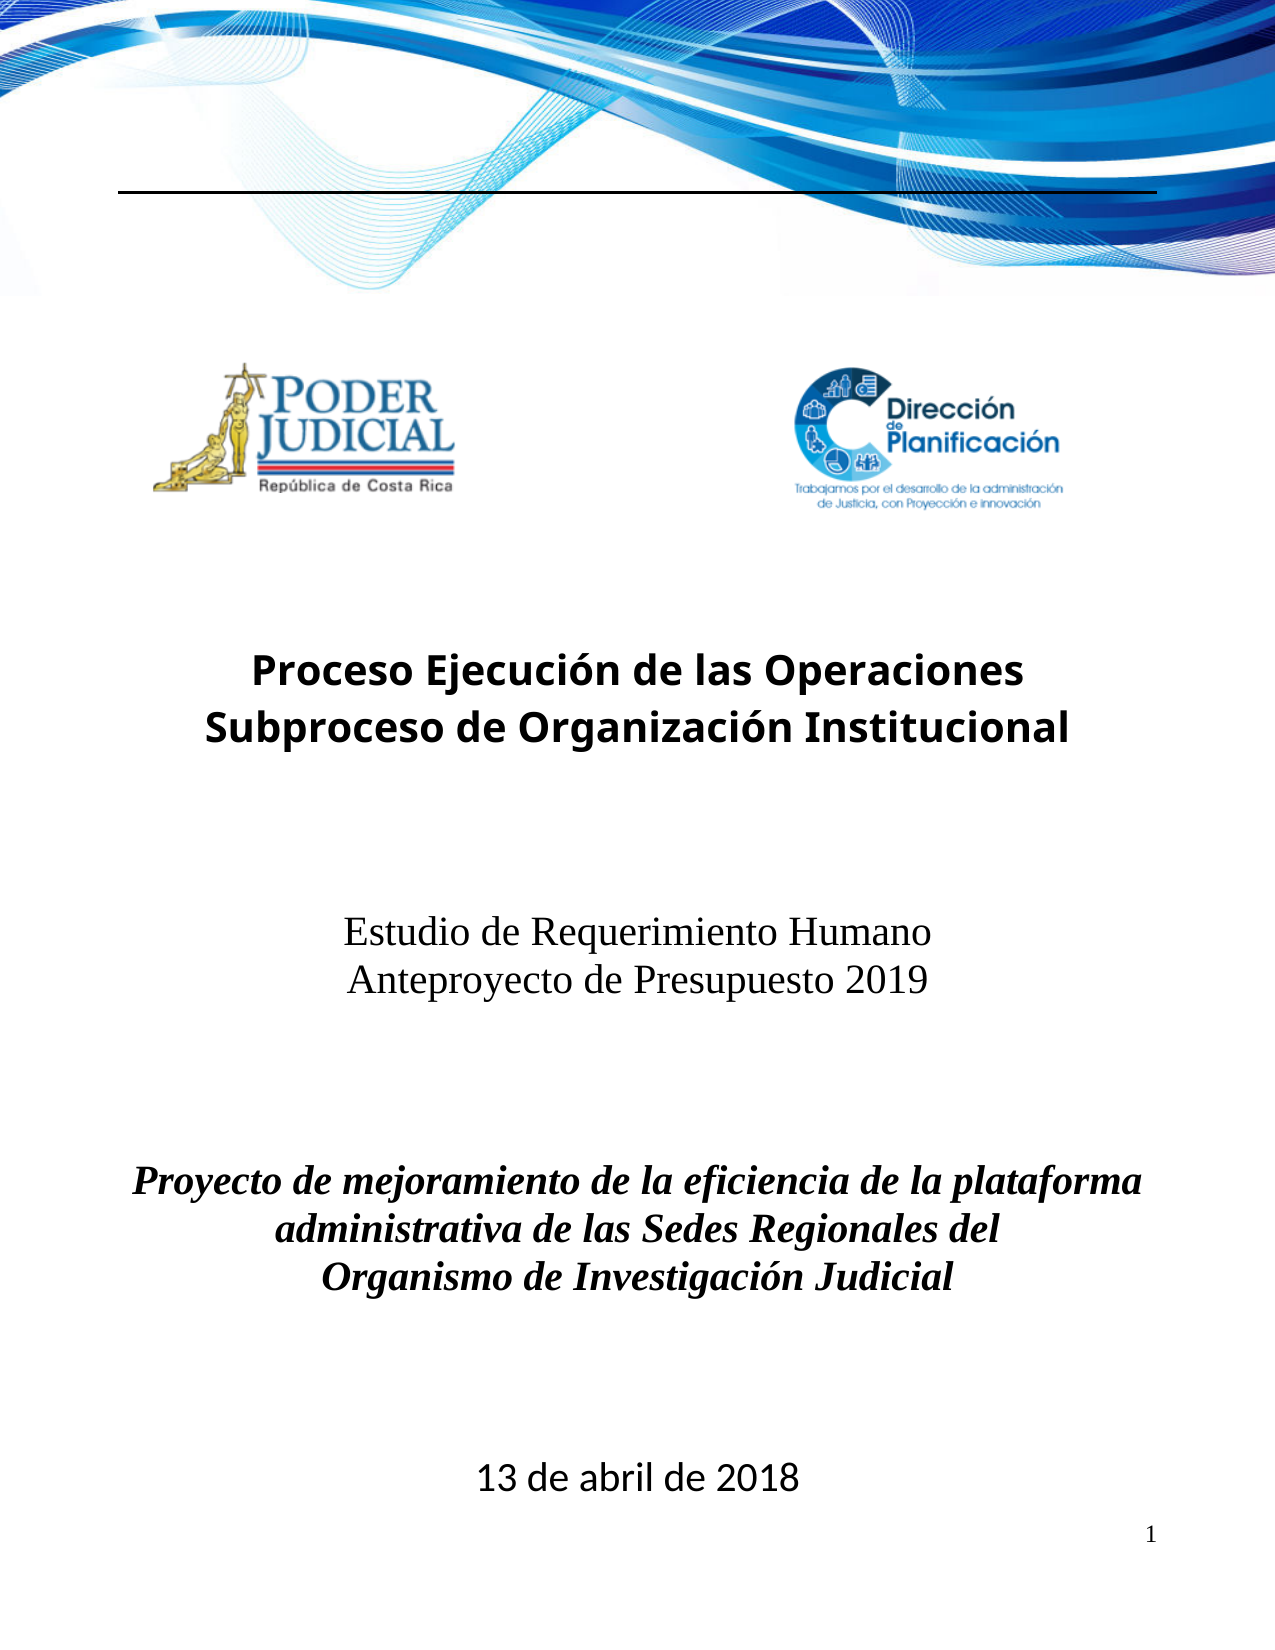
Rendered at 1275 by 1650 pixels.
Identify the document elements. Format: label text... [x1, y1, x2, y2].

text 13 de abril de 2018 [118, 1451, 1157, 1502]
text Estudio de Requerimiento Humano [118, 907, 1157, 955]
text Proyecto de mejoramiento de la eficiencia de la plataforma administrativa de las Sedes Regionales del [118, 1155, 1157, 1251]
picture [152, 360, 456, 493]
text Subproceso de Organización Institucional [118, 697, 1157, 754]
picture [793, 367, 1066, 512]
text Organismo de Investigación Judicial [118, 1251, 1157, 1299]
picture [0, 0, 1275, 296]
text Proceso Ejecución de las Operaciones [118, 641, 1157, 697]
text Anteproyecto de Presupuesto 2019 [118, 955, 1157, 1003]
